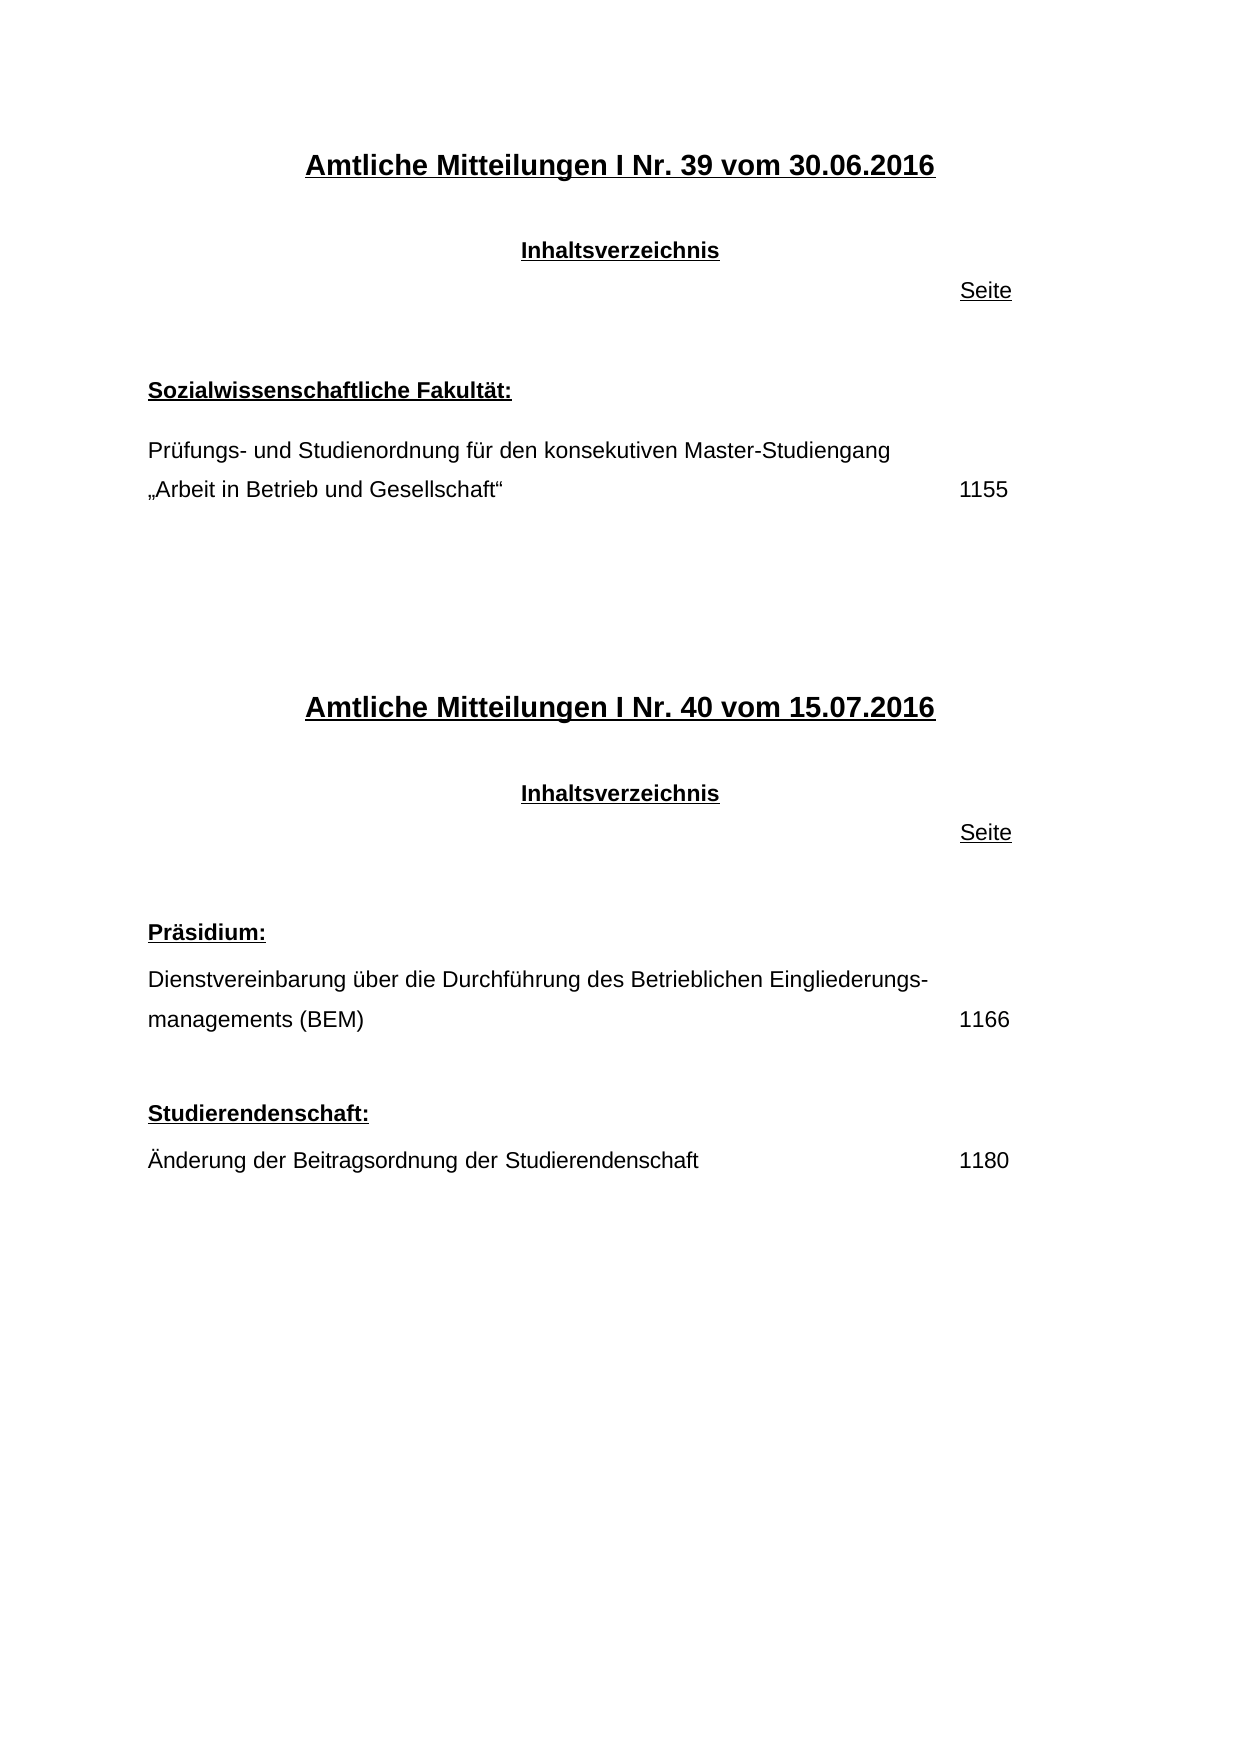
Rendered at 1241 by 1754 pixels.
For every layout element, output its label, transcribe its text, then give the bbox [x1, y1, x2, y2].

text Sozialwissenschaftliche Fakultät: [148, 377, 1211, 403]
text Änderung der Beitragsordnung der Studierendenschaft 1180 [148, 1147, 1093, 1173]
text Dienstvereinbarung über die Durchführung des Betrieblichen Eingliederungs- [148, 966, 1093, 992]
text Präsidium: [148, 919, 1211, 945]
text Prüfungs- und Studienordnung für den konsekutiven Master-Studiengang „Arbeit in Betrieb und Gesellschaft“ 1155 [148, 437, 1093, 503]
text Seite [148, 277, 1093, 303]
subtitle Amtliche Mitteilungen I Nr. 40 vom 15.07.2016 [148, 690, 1093, 723]
text Seite [148, 819, 1093, 846]
text Studierendenschaft: [148, 1100, 1093, 1126]
text Inhaltsverzeichnis [148, 780, 1093, 806]
text Inhaltsverzeichnis [148, 237, 1093, 264]
subtitle Amtliche Mitteilungen I Nr. 39 vom 30.06.2016 [148, 148, 1093, 181]
text managements (BEM) 1166 [148, 1006, 1093, 1032]
